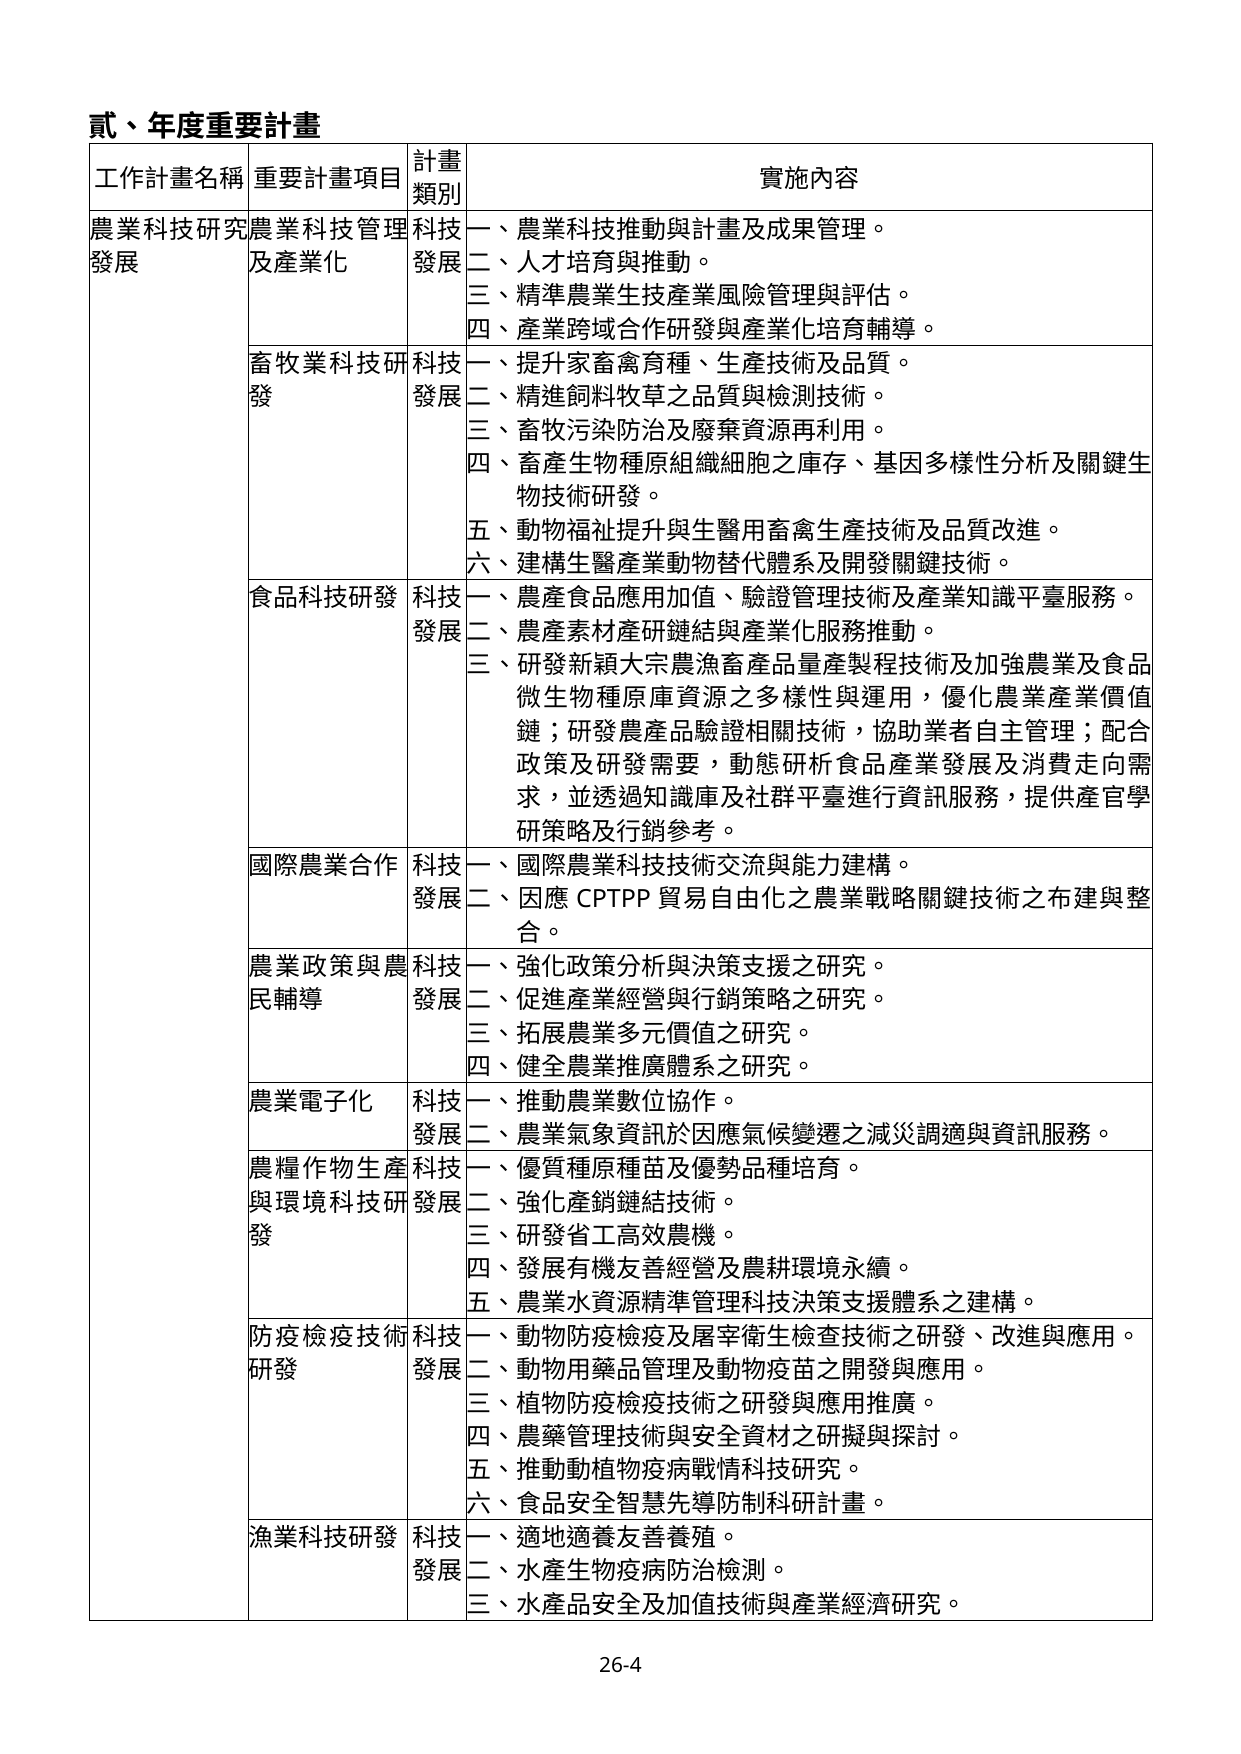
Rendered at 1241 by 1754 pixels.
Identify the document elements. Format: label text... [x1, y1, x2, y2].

table_header 重要計畫項目 [249, 144, 407, 210]
table_cell 食品科技研發 [249, 580, 407, 847]
table_cell 科技發展 [408, 1319, 466, 1519]
table_cell 科技發展 [408, 211, 466, 345]
table_cell 一、動物防疫檢疫及屠宰衛生檢查技術之研發、改進與應用。 二、動物用藥品管理及動物疫苗之開發與應用。 三、植物防疫檢疫技術之研發與應用推廣。 四、農藥管理技術與安全資材之研擬與探討。 五、推動動植物疫病戰情科技研究。 六、食品安全智慧先導防制科研計畫。 [467, 1319, 1152, 1519]
table_cell 一、推動農業數位協作。 二、農業氣象資訊於因應氣候變遷之減災調適與資訊服務。 [467, 1083, 1152, 1150]
table_cell 科技發展 [408, 346, 466, 579]
table_header 計畫類別 [408, 144, 466, 210]
table_cell 科技發展 [408, 949, 466, 1082]
table_header 實施內容 [467, 144, 1152, 210]
table_cell 國際農業合作 [249, 848, 407, 948]
table_cell 漁業科技研發 [249, 1520, 407, 1620]
text 貳、年度重要計畫 [88, 109, 1152, 143]
table_cell 農業政策與農民輔導 [249, 949, 407, 1082]
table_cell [467, 1520, 1152, 1620]
table_cell 科技發展 [408, 1151, 466, 1318]
table_cell 一、優質種原種苗及優勢品種培育。 二、強化產銷鏈結技術。 三、研發省工高效農機。 四、發展有機友善經營及農耕環境永續。 五、農業水資源精準管理科技決策支援體系之建構。 [467, 1151, 1152, 1318]
table_cell 科技發展 [408, 1083, 466, 1150]
table_cell 一、國際農業科技技術交流與能力建構。 二、因應CPTPP貿易自由化之農業戰略關鍵技術之布建與整合。 [467, 848, 1152, 948]
table_cell 一、提升家畜禽育種、生產技術及品質。 二、精進飼料牧草之品質與檢測技術。 三、畜牧污染防治及廢棄資源再利用。 四、畜產生物種原組織細胞之庫存、基因多樣性分析及關鍵生物技術研發。 五、動物福祉提升與生醫用畜禽生產技術及品質改進。 六、建構生醫產業動物替代體系及開發關鍵技術。 [467, 346, 1152, 579]
table_cell 一、農業科技推動與計畫及成果管理。 二、人才培育與推動。 三、精準農業生技產業風險管理與評估。 四、產業跨域合作研發與產業化培育輔導。 [467, 211, 1152, 345]
table_cell 一、農產食品應用加值、驗證管理技術及產業知識平臺服務。 二、農產素材產研鏈結與產業化服務推動。 三、研發新穎大宗農漁畜產品量產製程技術及加強農業及食品微生物種原庫資源之多樣性與運用，優化農業產業價值鏈；研發農產品驗證相關技術，協助業者自主管理；配合政策及研發需要，動態研析食品產業發展及消費走向需求，並透過知識庫及社群平臺進行資訊服務，提供產官學研策略及行銷參考。 [467, 580, 1152, 847]
table_cell 科技發展 [408, 848, 466, 948]
table_cell 農糧作物生產與環境科技研發 [249, 1151, 407, 1318]
table_cell 科技發展 [408, 1520, 466, 1620]
table_cell 農業科技研究發展 [90, 211, 248, 1620]
table_cell 農業電子化 [249, 1083, 407, 1150]
table_cell 一、強化政策分析與決策支援之研究。 二、促進產業經營與行銷策略之研究。 三、拓展農業多元價值之研究。 四、健全農業推廣體系之研究。 [467, 949, 1152, 1082]
table_cell 科技發展 [408, 580, 466, 847]
table_cell 畜牧業科技研發 [249, 346, 407, 579]
table_cell 農業科技管理及產業化 [249, 211, 407, 345]
table_header 工作計畫名稱 [90, 144, 248, 210]
table_cell 防疫檢疫技術研發 [249, 1319, 407, 1519]
